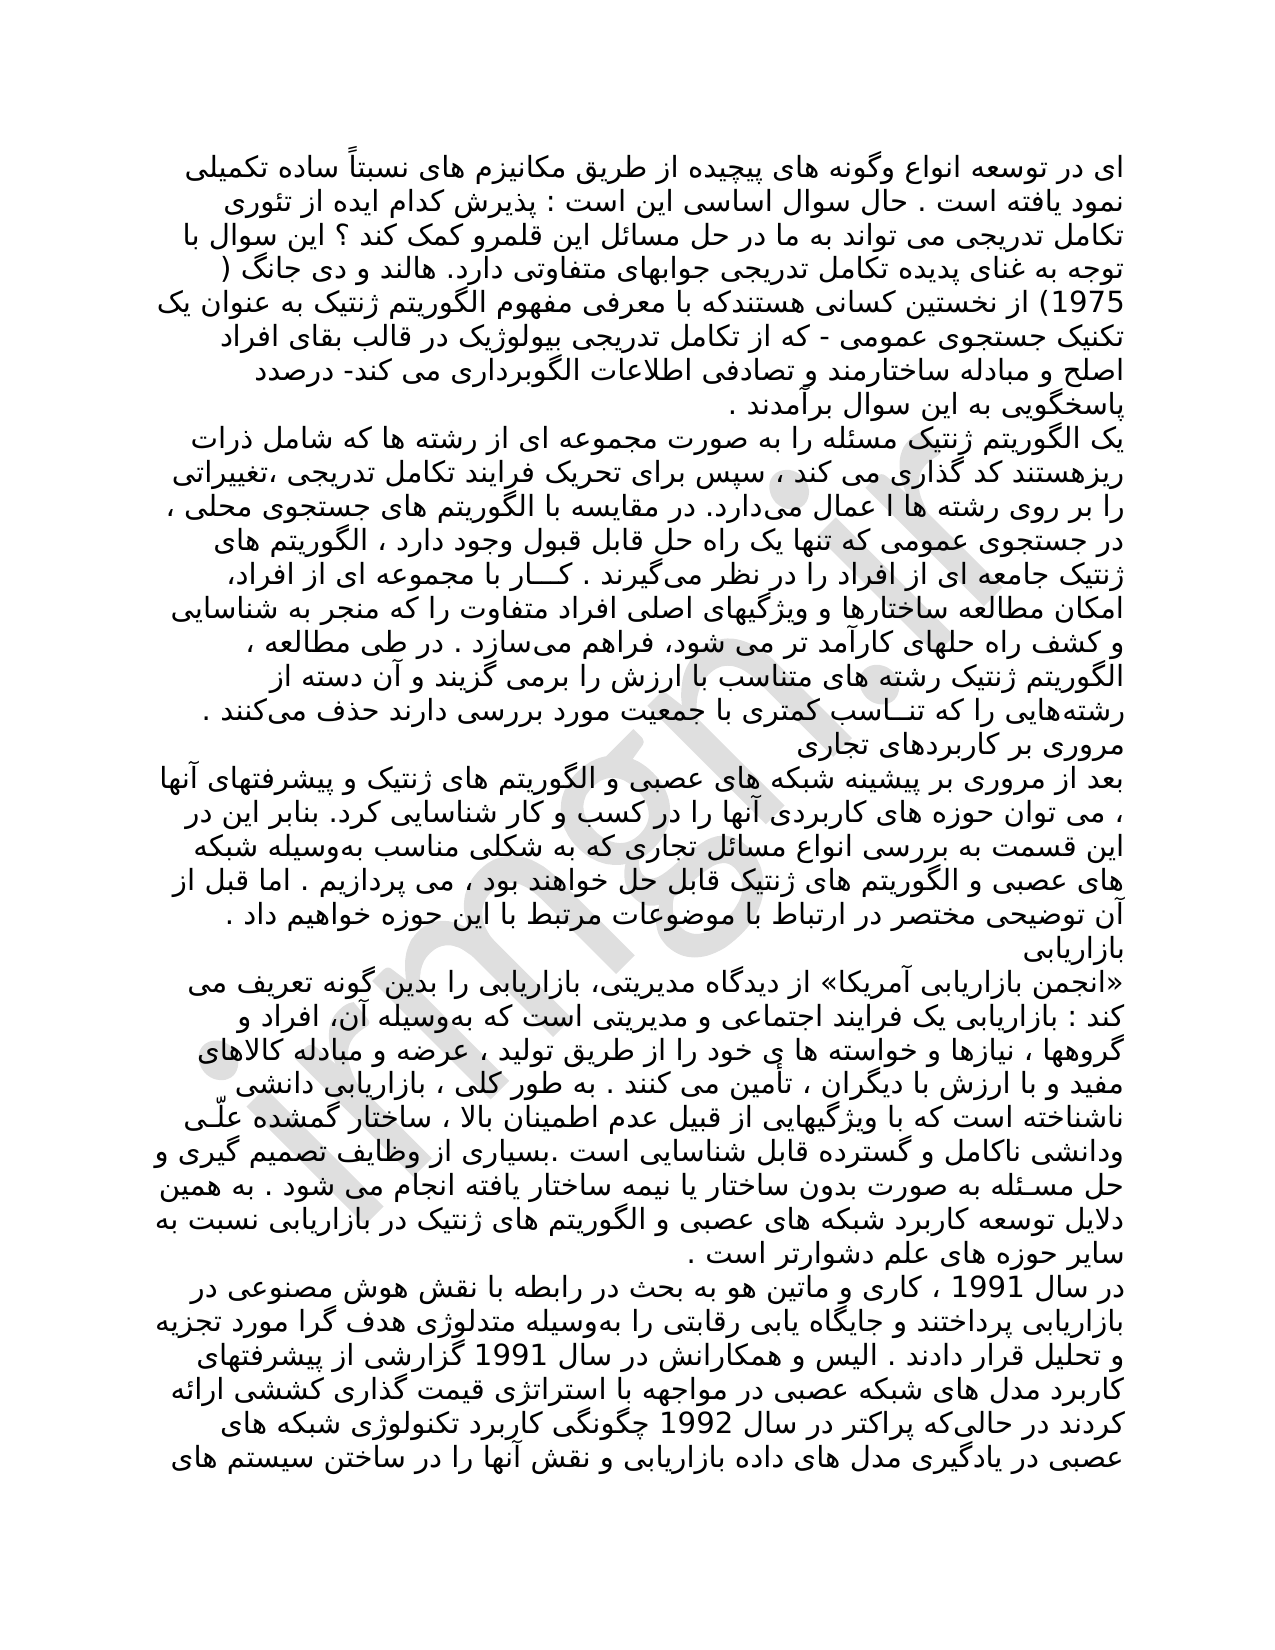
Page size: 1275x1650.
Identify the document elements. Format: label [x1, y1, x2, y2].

text [150, 150, 1125, 1474]
